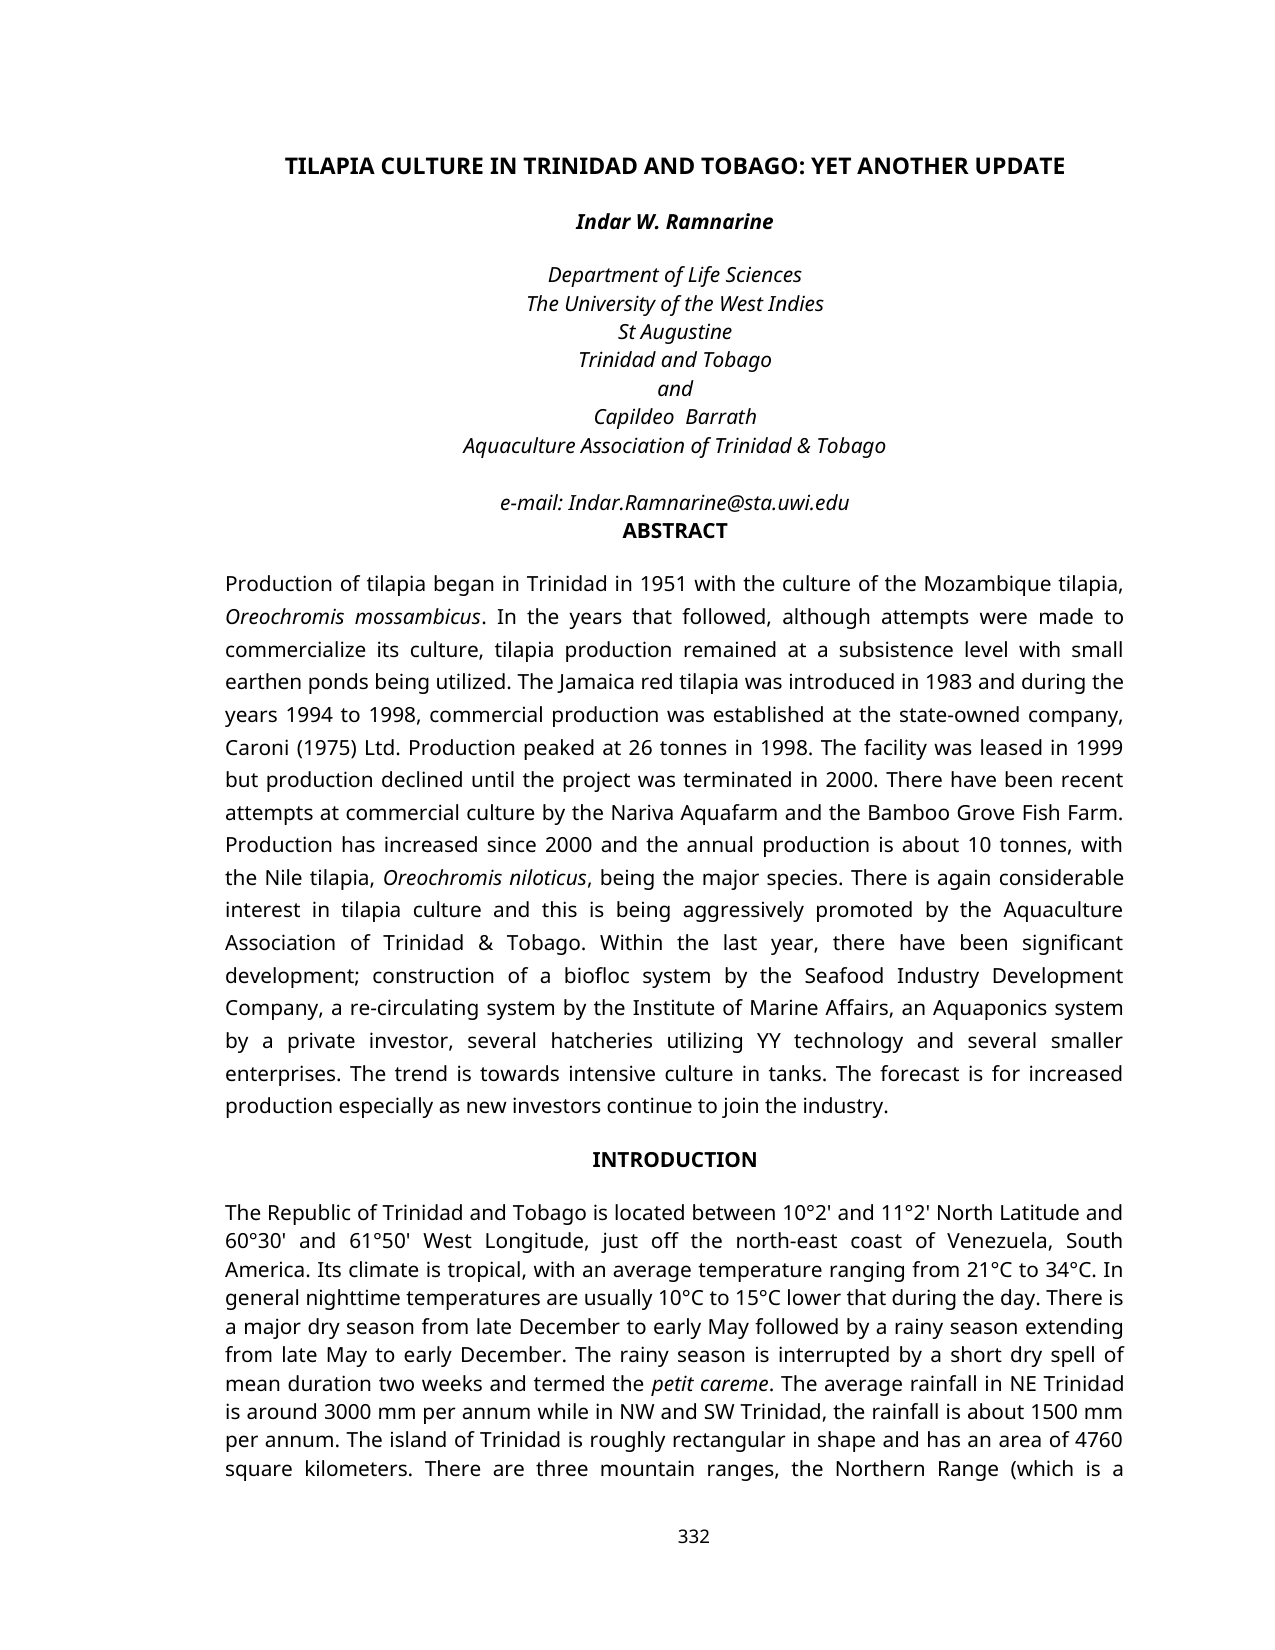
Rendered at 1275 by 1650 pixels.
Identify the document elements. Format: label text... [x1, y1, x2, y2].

text St Augustine [225, 317, 1125, 346]
text e-mail: Indar.Ramnarine@sta.uwi.edu [225, 488, 1125, 516]
text ABSTRACT [225, 516, 1125, 544]
text Department of Life Sciences [225, 260, 1125, 289]
text Production of tilapia began in Trinidad in 1951 with the culture of the Mozambique tilapia, Oreochromis mossambicus. In the years that followed, although attempts were made to commercialize its culture, tilapia production remained at a subsistence level with small earthen ponds being utilized. The Jamaica red tilapia was introduced in 1983 and during the years 1994 to 1998, commercial production was established at the state-owned company, Caroni (1975) Ltd. Production peaked at 26 tonnes in 1998. The facility was leased in 1999 but production declined until the project was terminated in 2000. There have been recent attempts at commercial culture by the Nariva Aquafarm and the Bamboo Grove Fish Farm. Production has increased since 2000 and the annual production is about 10 tonnes, with the Nile tilapia, Oreochromis niloticus, being the major species. There is again considerable interest in tilapia culture and this is being aggressively promoted by the Aquaculture Association of Trinidad & Tobago. Within the last year, there have been significant development; construction of a biofloc system by the Seafood Industry Development Company, a re-circulating system by the Institute of Marine Affairs, an Aquaponics system by a private investor, several hatcheries utilizing YY technology and several smaller enterprises. The trend is towards intensive culture in tanks. The forecast is for increased production especially as new investors continue to join the industry. [225, 569, 1125, 1120]
text INTRODUCTION [225, 1145, 1125, 1173]
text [225, 1198, 1125, 1482]
text Indar W. Ramnarine [225, 207, 1125, 235]
text Aquaculture Association of Trinidad & Tobago [225, 431, 1125, 459]
text Trinidad and Tobago [225, 346, 1125, 374]
text The University of the West Indies [225, 289, 1125, 317]
text TILAPIA CULTURE IN TRINIDAD AND TOBAGO: YET ANOTHER UPDATE [225, 150, 1125, 181]
text and [225, 374, 1125, 402]
text Capildeo Barrath [225, 402, 1125, 431]
